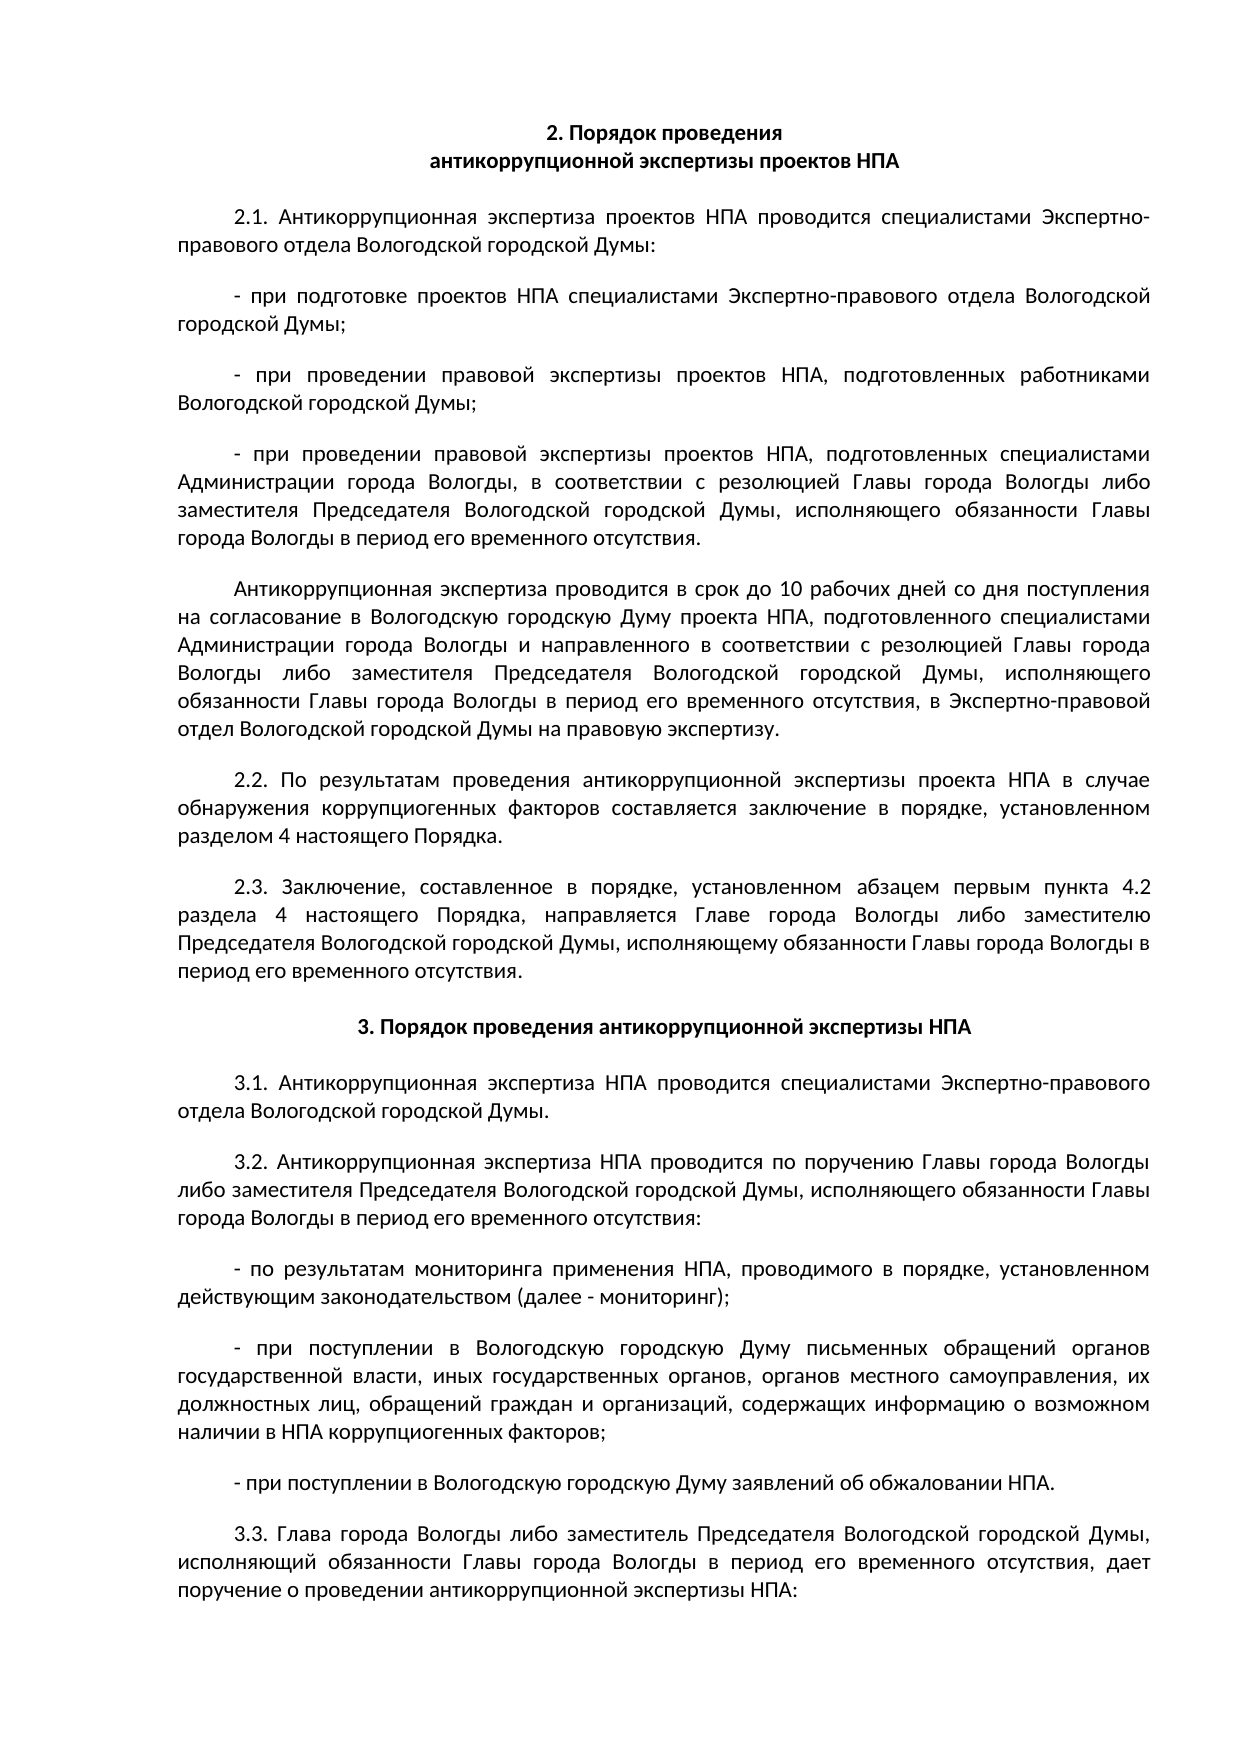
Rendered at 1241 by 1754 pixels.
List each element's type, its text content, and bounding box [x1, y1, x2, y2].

text 2.2. По результатам проведения антикоррупционной экспертизы проекта НПА в случае обнаружения коррупциогенных факторов составляется заключение в порядке, установленном разделом 4 настоящего Порядка. [177, 765, 1152, 849]
text 2.3. Заключение, составленное в порядке, установленном абзацем первым пункта 4.2 раздела 4 настоящего Порядка, направляется Главе города Вологды либо заместителю Председателя Вологодской городской Думы, исполняющему обязанности Главы города Вологды в период его временного отсутствия. [177, 872, 1152, 984]
title 2. Порядок проведения [177, 118, 1152, 146]
text - при подготовке проектов НПА специалистами Экспертно-правового отдела Вологодской городской Думы; [177, 281, 1152, 337]
text - при проведении правовой экспертизы проектов НПА, подготовленных специалистами Администрации города Вологды, в соответствии с резолюцией Главы города Вологды либо заместителя Председателя Вологодской городской Думы, исполняющего обязанности Главы города Вологды в период его временного отсутствия. [177, 439, 1152, 551]
text 3.1. Антикоррупционная экспертиза НПА проводится специалистами Экспертно-правового отдела Вологодской городской Думы. [177, 1068, 1152, 1124]
text - по результатам мониторинга применения НПА, проводимого в порядке, установленном действующим законодательством (далее - мониторинг); [177, 1254, 1152, 1310]
text 2.1. Антикоррупционная экспертиза проектов НПА проводится специалистами Экспертно-правового отдела Вологодской городской Думы: [177, 202, 1152, 258]
text 3.3. Глава города Вологды либо заместитель Председателя Вологодской городской Думы, исполняющий обязанности Главы города Вологды в период его временного отсутствия, дает поручение о проведении антикоррупционной экспертизы НПА: [177, 1519, 1152, 1603]
text - при поступлении в Вологодскую городскую Думу заявлений об обжаловании НПА. [177, 1468, 1152, 1496]
text - при поступлении в Вологодскую городскую Думу письменных обращений органов государственной власти, иных государственных органов, органов местного самоуправления, их должностных лиц, обращений граждан и организаций, содержащих информацию о возможном наличии в НПА коррупциогенных факторов; [177, 1333, 1152, 1445]
text - при проведении правовой экспертизы проектов НПА, подготовленных работниками Вологодской городской Думы; [177, 360, 1152, 416]
text Антикоррупционная экспертиза проводится в срок до 10 рабочих дней со дня поступления на согласование в Вологодскую городскую Думу проекта НПА, подготовленного специалистами Администрации города Вологды и направленного в соответствии с резолюцией Главы города Вологды либо заместителя Председателя Вологодской городской Думы, исполняющего обязанности Главы города Вологды в период его временного отсутствия, в Экспертно-правовой отдел Вологодской городской Думы на правовую экспертизу. [177, 574, 1152, 742]
title 3. Порядок проведения антикоррупционной экспертизы НПА [177, 1012, 1152, 1040]
title антикоррупционной экспертизы проектов НПА [177, 146, 1152, 174]
text 3.2. Антикоррупционная экспертиза НПА проводится по поручению Главы города Вологды либо заместителя Председателя Вологодской городской Думы, исполняющего обязанности Главы города Вологды в период его временного отсутствия: [177, 1147, 1152, 1231]
